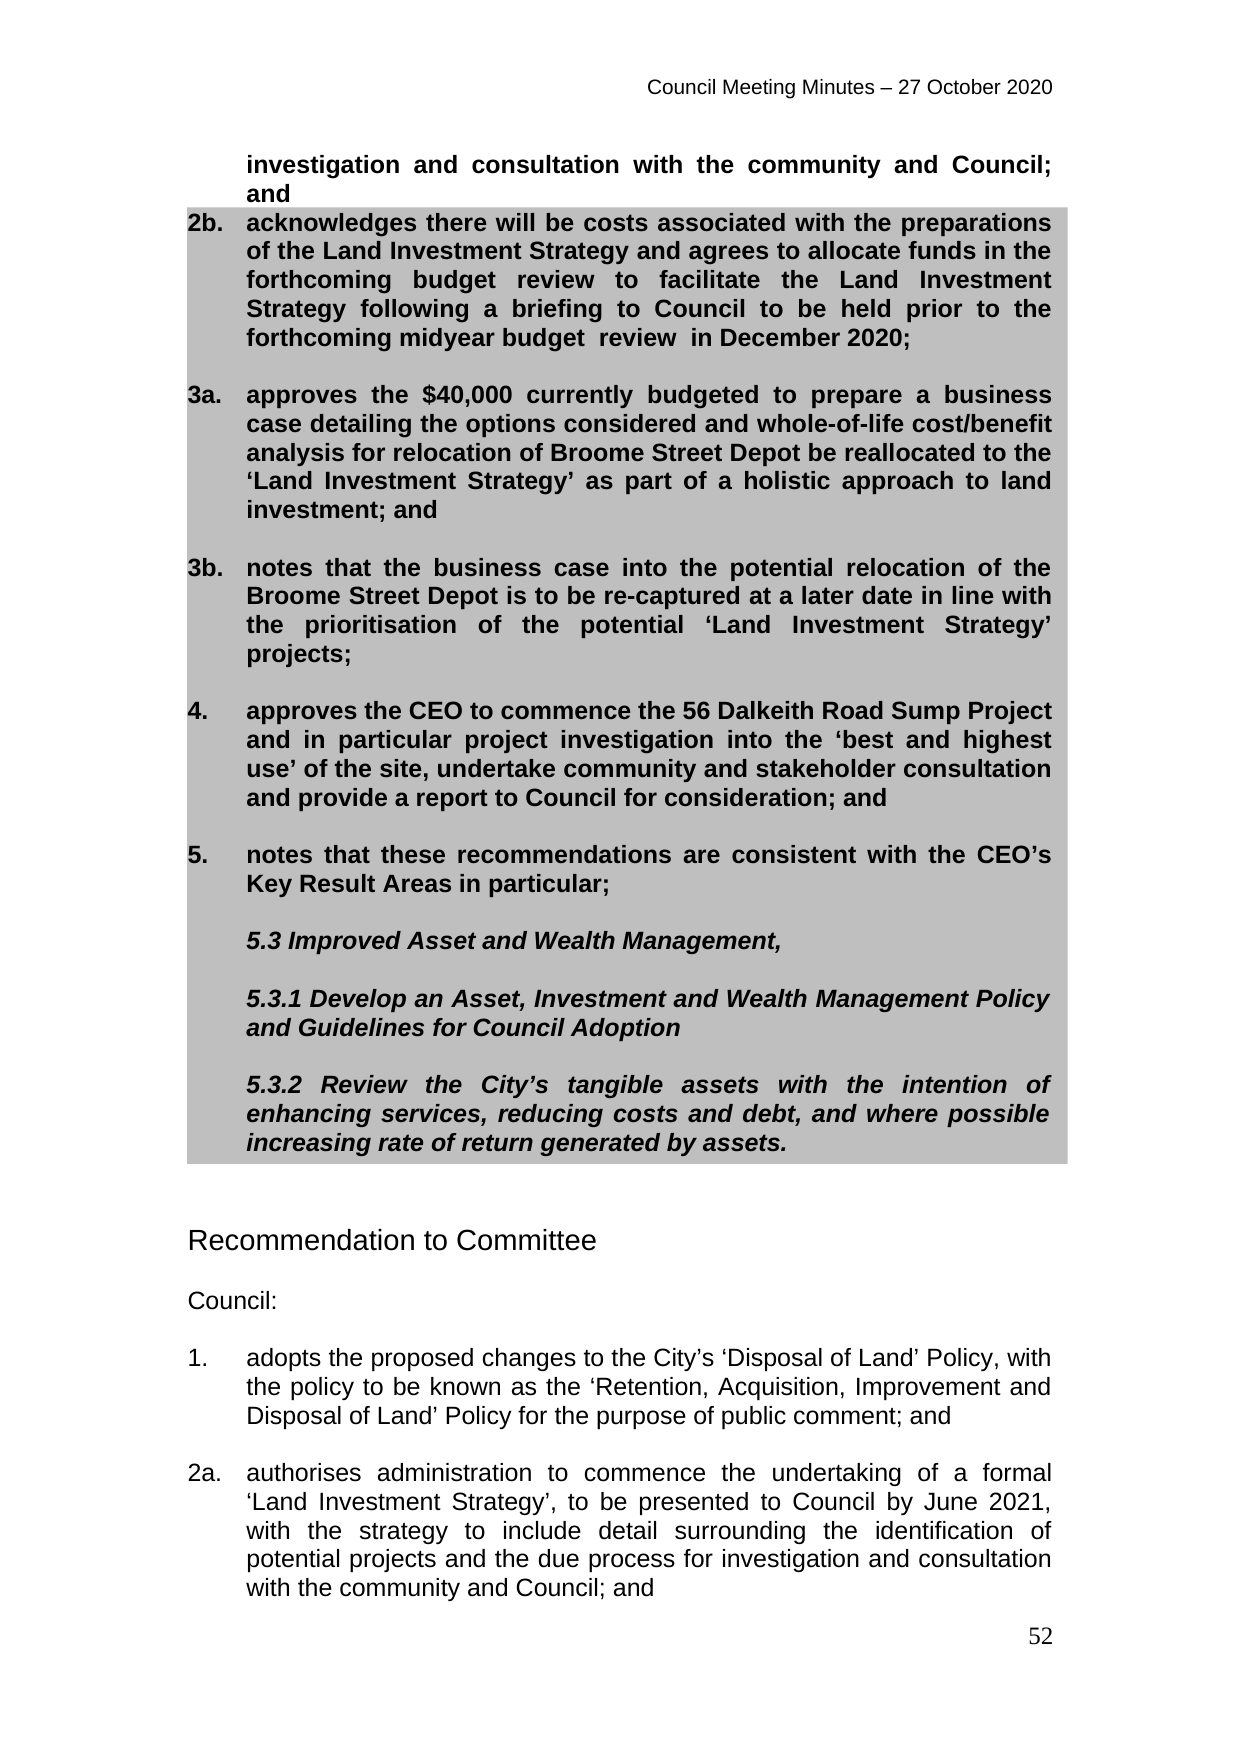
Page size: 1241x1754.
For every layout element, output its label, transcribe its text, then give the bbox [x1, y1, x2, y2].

text 3a. approves the $40,000 currently budgeted to prepare a business case detailing the options considered and whole-of-life cost/benefit analysis for relocation of Broome Street Depot be reallocated to the ‘Land Investment Strategy’ as part of a holistic approach to land investment; and [187, 380, 1053, 524]
list approves the CEO to commence the 56 Dalkeith Road Sump Project and in particular project investigation into the ‘best and highest use’ of the site, undertake community and stakeholder consultation and provide a report to Council for consideration; and [187, 696, 1053, 811]
text 2b. acknowledges there will be costs associated with the preparations of the Land Investment Strategy and agrees to allocate funds in the forthcoming budget review to facilitate the Land Investment Strategy following a briefing to Council to be held prior to the forthcoming midyear budget review in December 2020; [187, 207, 1053, 351]
text 5.3.2 Review the City’s tangible assets with the intention of enhancing services, reducing costs and debt, and where possible increasing rate of return generated by assets. [246, 1070, 1053, 1156]
list notes that these recommendations are consistent with the CEO’s Key Result Areas in particular; [187, 840, 1053, 897]
text 3b. notes that the business case into the potential relocation of the Broome Street Depot is to be re-captured at a later date in line with the prioritisation of the potential ‘Land Investment Strategy’ projects; [187, 552, 1053, 667]
list adopts the proposed changes to the City’s ‘Disposal of Land’ Policy, with the policy to be known as the ‘Retention, Acquisition, Improvement and Disposal of Land’ Policy for the purpose of public comment; and [187, 1343, 1053, 1429]
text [187, 150, 1053, 207]
text 5.3 Improved Asset and Wealth Management, [246, 926, 1053, 955]
text Council: [187, 1286, 1053, 1314]
text 5.3.1 Develop an Asset, Investment and Wealth Management Policy and Guidelines for Council Adoption [246, 984, 1053, 1041]
text Recommendation to Committee [187, 1223, 1053, 1257]
